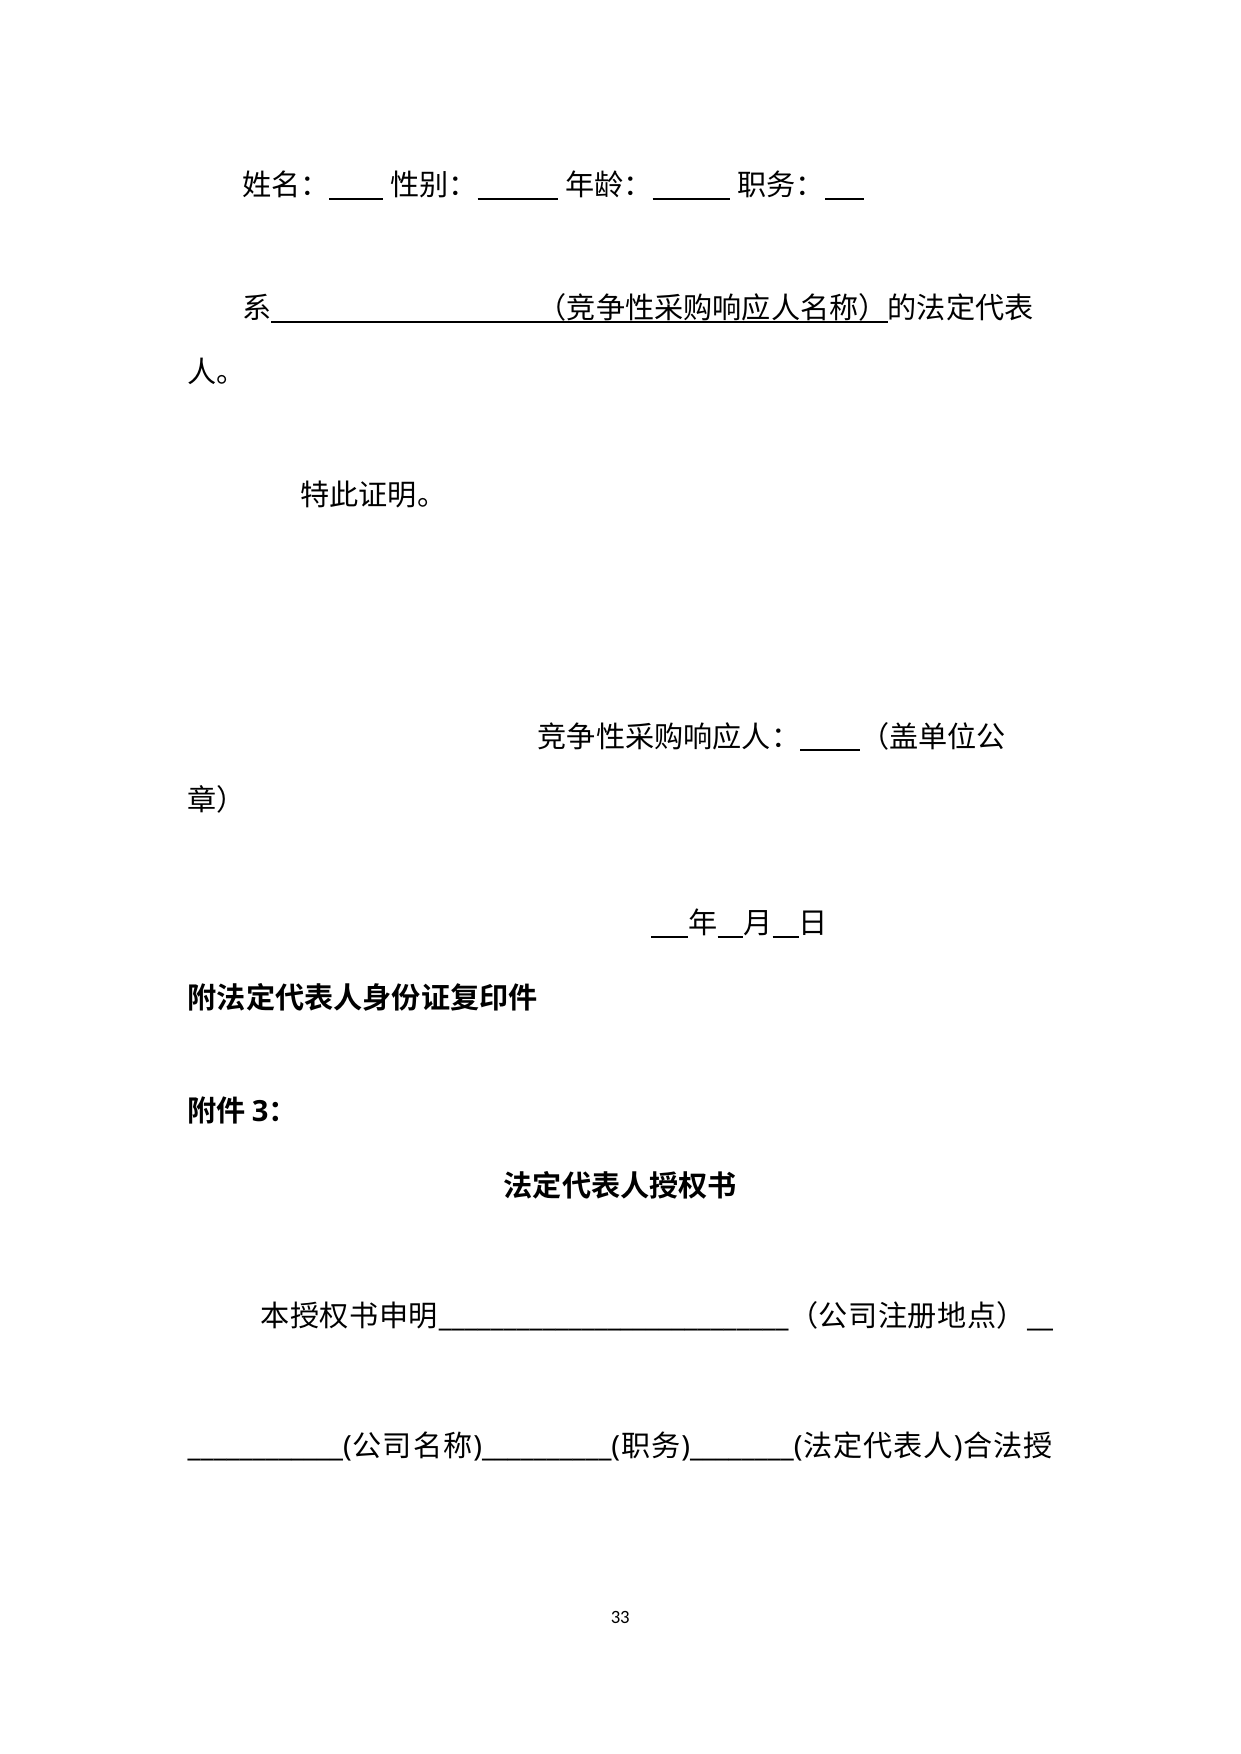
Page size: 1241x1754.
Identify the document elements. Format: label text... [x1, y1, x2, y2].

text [187, 1281, 1053, 1476]
text 年 月 日 [187, 899, 1053, 942]
text 法定代表人授权书 [187, 1151, 1053, 1216]
text 竞争性采购响应人： （盖单位公章） [187, 713, 1053, 819]
text 系 （竞争性采购响应人名称）的法定代表人。 [187, 285, 1053, 391]
text 附法定代表人身份证复印件 [187, 963, 1053, 1028]
text 特此证明。 [187, 471, 1053, 513]
text 姓名： 性别： 年龄： 职务： [187, 162, 1053, 204]
text 附件3： [187, 1087, 1053, 1130]
